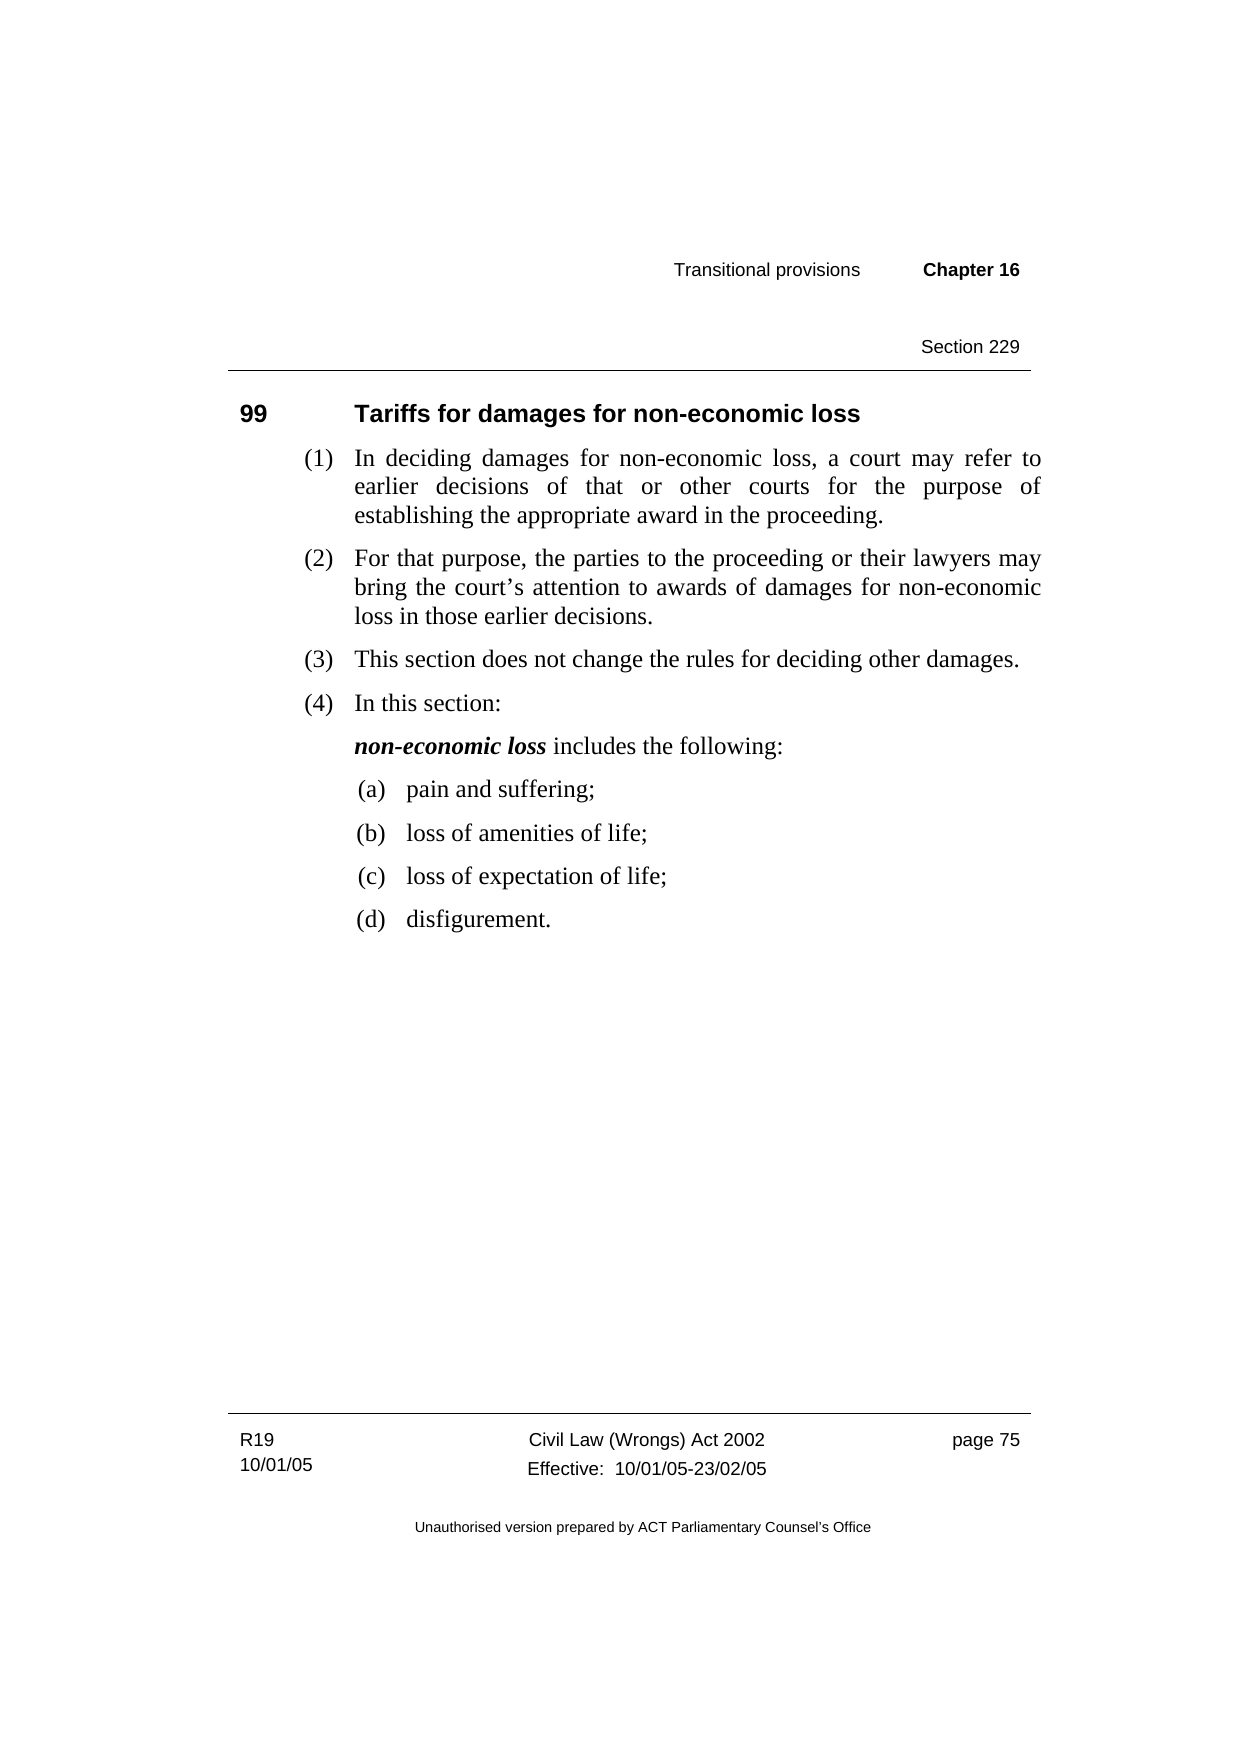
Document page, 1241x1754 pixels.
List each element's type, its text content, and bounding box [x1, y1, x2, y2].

text (a) pain and suffering; [239, 774, 1042, 803]
text 99 Tariffs for damages for non-economic loss [239, 399, 1042, 428]
text (4) In this section: [239, 688, 1042, 716]
text non-economic loss includes the following: [354, 731, 1042, 760]
text (1) In deciding damages for non-economic loss, a court may refer to earlier decisions of that or other courts for the purpose of establishing the appropriate award in the proceeding. [239, 443, 1042, 529]
text (2) For that purpose, the parties to the proceeding or their lawyers may bring the court’s attention to awards of damages for non-economic loss in those earlier decisions. [239, 543, 1042, 630]
text (b) loss of amenities of life; [239, 818, 1042, 846]
text (d) disfigurement. [239, 904, 1042, 933]
text (3) This section does not change the rules for deciding other damages. [239, 644, 1042, 673]
text (c) loss of expectation of life; [239, 861, 1042, 890]
